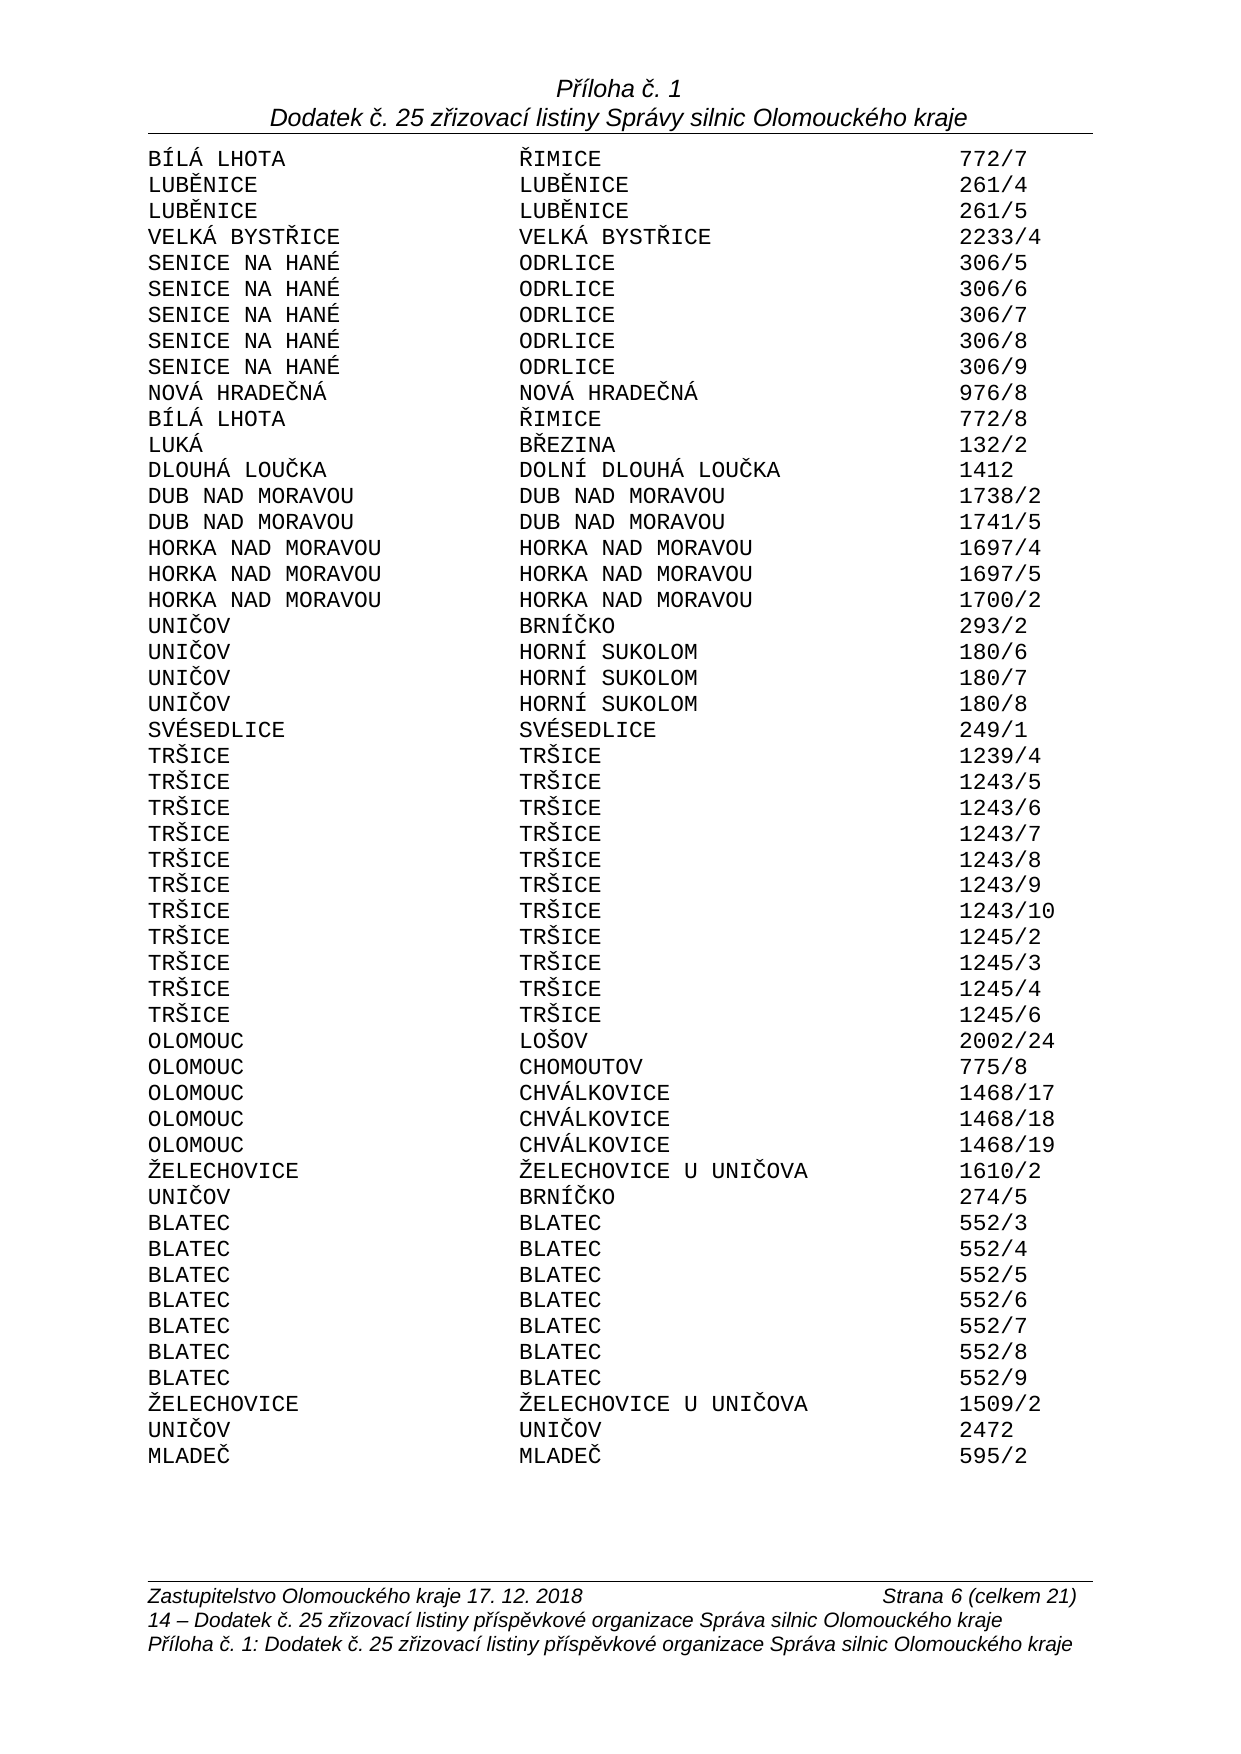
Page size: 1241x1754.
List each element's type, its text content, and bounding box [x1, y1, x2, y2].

text ŽELECHOVICE ŽELECHOVICE U UNIČOVA 1610/2 [148, 1159, 1093, 1185]
text BLATEC BLATEC 552/6 [148, 1289, 1093, 1315]
text MLADEČ MLADEČ 595/2 [148, 1444, 1093, 1470]
text BLATEC BLATEC 552/5 [148, 1263, 1093, 1289]
text TRŠICE TRŠICE 1245/3 [148, 952, 1093, 978]
text LUBĚNICE LUBĚNICE 261/5 [148, 199, 1093, 225]
text TRŠICE TRŠICE 1243/7 [148, 822, 1093, 848]
text OLOMOUC CHVÁLKOVICE 1468/17 [148, 1081, 1093, 1107]
text UNIČOV HORNÍ SUKOLOM 180/8 [148, 692, 1093, 718]
text SENICE NA HANÉ ODRLICE 306/6 [148, 277, 1093, 303]
text TRŠICE TRŠICE 1239/4 [148, 744, 1093, 770]
text UNIČOV HORNÍ SUKOLOM 180/6 [148, 640, 1093, 666]
text DUB NAD MORAVOU DUB NAD MORAVOU 1738/2 [148, 485, 1093, 511]
text ŽELECHOVICE ŽELECHOVICE U UNIČOVA 1509/2 [148, 1393, 1093, 1418]
text OLOMOUC LOŠOV 2002/24 [148, 1029, 1093, 1055]
text UNIČOV BRNÍČKO 293/2 [148, 614, 1093, 640]
text LUKÁ BŘEZINA 132/2 [148, 433, 1093, 459]
text OLOMOUC CHVÁLKOVICE 1468/18 [148, 1107, 1093, 1133]
text BLATEC BLATEC 552/3 [148, 1211, 1093, 1237]
text SENICE NA HANÉ ODRLICE 306/5 [148, 251, 1093, 277]
text TRŠICE TRŠICE 1243/5 [148, 770, 1093, 796]
text TRŠICE TRŠICE 1243/10 [148, 900, 1093, 926]
text LUBĚNICE LUBĚNICE 261/4 [148, 173, 1093, 199]
text UNIČOV BRNÍČKO 274/5 [148, 1185, 1093, 1211]
text HORKA NAD MORAVOU HORKA NAD MORAVOU 1697/5 [148, 563, 1093, 588]
text TRŠICE TRŠICE 1243/8 [148, 848, 1093, 874]
text TRŠICE TRŠICE 1245/2 [148, 926, 1093, 952]
text SENICE NA HANÉ ODRLICE 306/7 [148, 303, 1093, 329]
text BÍLÁ LHOTA ŘIMICE 772/7 [148, 148, 1093, 173]
text HORKA NAD MORAVOU HORKA NAD MORAVOU 1697/4 [148, 537, 1093, 563]
text VELKÁ BYSTŘICE VELKÁ BYSTŘICE 2233/4 [148, 225, 1093, 251]
text UNIČOV UNIČOV 2472 [148, 1418, 1093, 1444]
text SENICE NA HANÉ ODRLICE 306/8 [148, 329, 1093, 355]
text TRŠICE TRŠICE 1243/9 [148, 874, 1093, 900]
text OLOMOUC CHVÁLKOVICE 1468/19 [148, 1133, 1093, 1159]
text UNIČOV HORNÍ SUKOLOM 180/7 [148, 666, 1093, 692]
text SENICE NA HANÉ ODRLICE 306/9 [148, 355, 1093, 381]
text BLATEC BLATEC 552/4 [148, 1237, 1093, 1263]
text SVÉSEDLICE SVÉSEDLICE 249/1 [148, 718, 1093, 744]
text BLATEC BLATEC 552/7 [148, 1315, 1093, 1341]
text NOVÁ HRADEČNÁ NOVÁ HRADEČNÁ 976/8 [148, 381, 1093, 407]
text DLOUHÁ LOUČKA DOLNÍ DLOUHÁ LOUČKA 1412 [148, 459, 1093, 485]
text DUB NAD MORAVOU DUB NAD MORAVOU 1741/5 [148, 511, 1093, 537]
text TRŠICE TRŠICE 1245/6 [148, 1003, 1093, 1029]
text BLATEC BLATEC 552/8 [148, 1341, 1093, 1367]
text BLATEC BLATEC 552/9 [148, 1367, 1093, 1393]
text OLOMOUC CHOMOUTOV 775/8 [148, 1055, 1093, 1081]
text HORKA NAD MORAVOU HORKA NAD MORAVOU 1700/2 [148, 588, 1093, 614]
text TRŠICE TRŠICE 1243/6 [148, 796, 1093, 822]
text TRŠICE TRŠICE 1245/4 [148, 978, 1093, 1003]
text BÍLÁ LHOTA ŘIMICE 772/8 [148, 407, 1093, 433]
